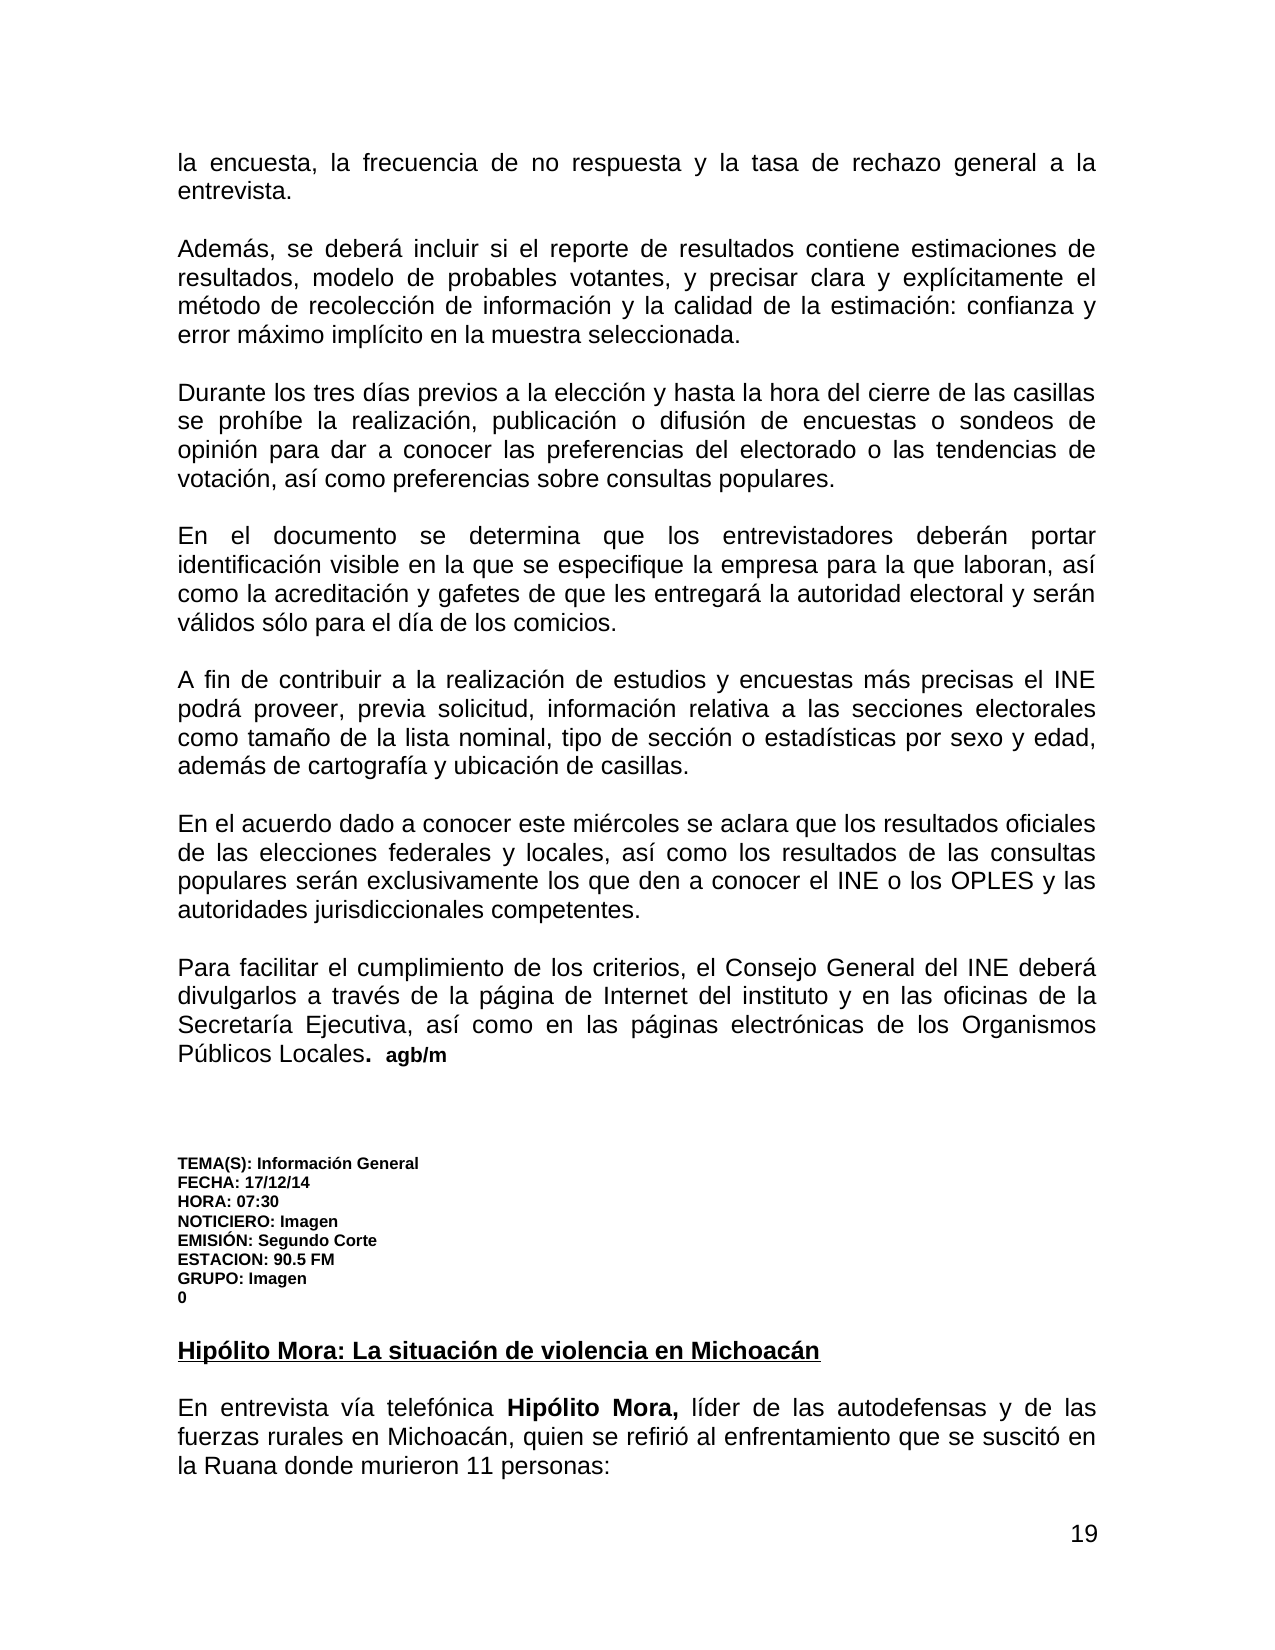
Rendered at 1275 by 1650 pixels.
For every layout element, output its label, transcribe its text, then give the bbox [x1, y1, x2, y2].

text Además, se deberá incluir si el reporte de resultados contiene estimaciones de resultados, modelo de probables votantes, y precisar clara y explícitamente el método de recolección de información y la calidad de la estimación: confianza y error máximo implícito en la muestra seleccionada. [177, 234, 1098, 349]
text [177, 148, 1098, 205]
text En entrevista vía telefónica Hipólito Mora, líder de las autodefensas y de las fuerzas rurales en Michoacán, quien se refirió al enfrentamiento que se suscitó en la Ruana donde murieron 11 personas: [177, 1393, 1098, 1480]
text En el acuerdo dado a conocer este miércoles se aclara que los resultados oficiales de las elecciones federales y locales, así como los resultados de las consultas populares serán exclusivamente los que den a conocer el INE o los OPLES y las autoridades jurisdiccionales competentes. [177, 809, 1098, 924]
text ESTACION: 90.5 FM [177, 1250, 1098, 1269]
text EMISIÓN: Segundo Corte [177, 1231, 1098, 1250]
text A fin de contribuir a la realización de estudios y encuestas más precisas el INE podrá proveer, previa solicitud, información relativa a las secciones electorales como tamaño de la lista nominal, tipo de sección o estadísticas por sexo y edad, además de cartografía y ubicación de casillas. [177, 665, 1098, 780]
text GRUPO: Imagen [177, 1269, 1098, 1288]
text Durante los tres días previos a la elección y hasta la hora del cierre de las casillas se prohíbe la realización, publicación o difusión de encuestas o sondeos de opinión para dar a conocer las preferencias del electorado o las tendencias de votación, así como preferencias sobre consultas populares. [177, 378, 1098, 493]
text Para facilitar el cumplimiento de los criterios, el Consejo General del INE deberá divulgarlos a través de la página de Internet del instituto y en las oficinas de la Secretaría Ejecutiva, así como en las páginas electrónicas de los Organismos Públicos Locales. agb/m [177, 953, 1098, 1068]
text 0 [177, 1288, 1098, 1307]
text Hipólito Mora: La situación de violencia en Michoacán [177, 1336, 1098, 1365]
text En el documento se determina que los entrevistadores deberán portar identificación visible en la que se especifique la empresa para la que laboran, así como la acreditación y gafetes de que les entregará la autoridad electoral y serán válidos sólo para el día de los comicios. [177, 521, 1098, 636]
text HORA: 07:30 [177, 1192, 1098, 1211]
text NOTICIERO: Imagen [177, 1211, 1098, 1231]
text TEMA(S): Información General [177, 1154, 1098, 1173]
text FECHA: 17/12/14 [177, 1173, 1098, 1192]
